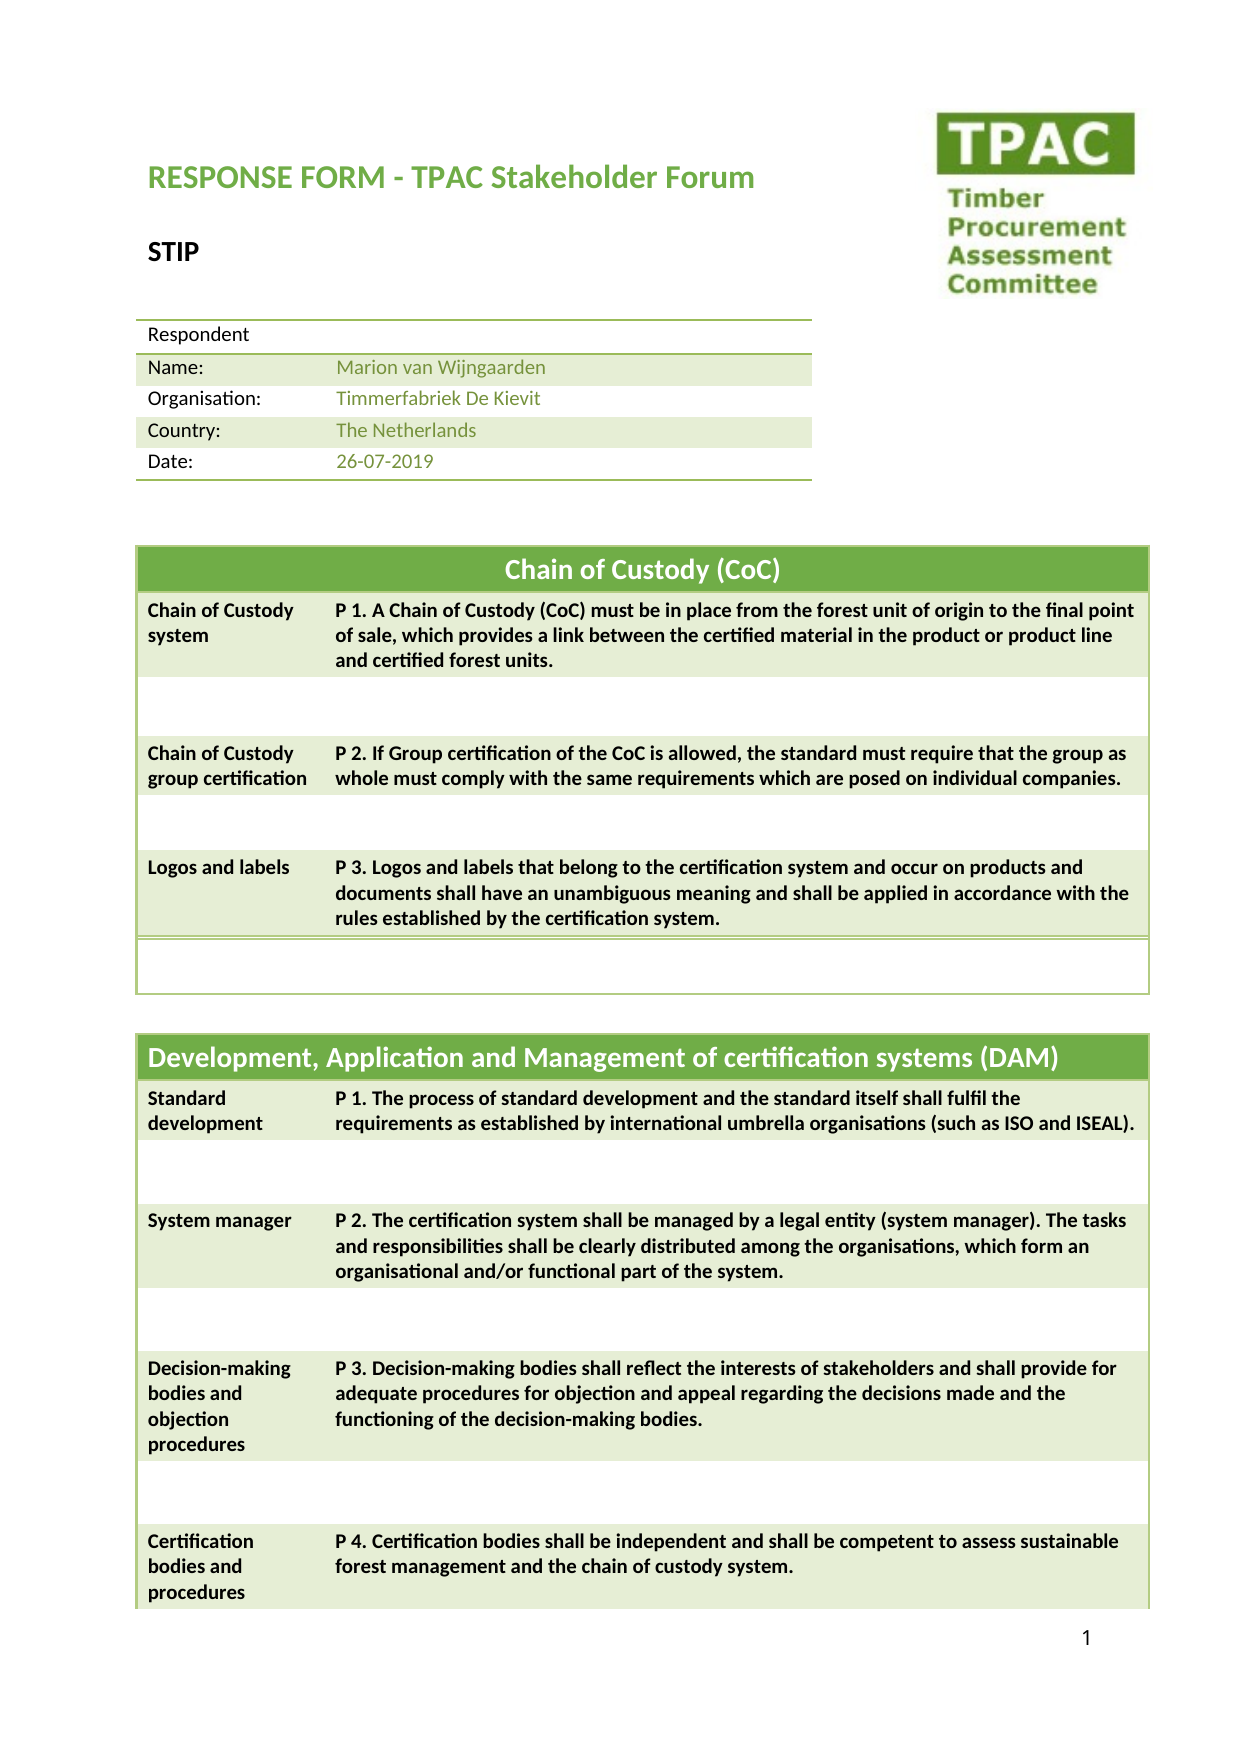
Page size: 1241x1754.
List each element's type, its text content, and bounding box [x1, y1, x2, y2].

table_cell Country: [136, 417, 325, 448]
table_cell Standard development [138, 1081, 324, 1140]
table_cell [138, 1140, 1148, 1203]
table_header Chain of Custody (CoC) [138, 547, 1148, 591]
table_cell P 2. If Group certification of the CoC is allowed, the standard must require that the group as whole must comply with the same requirements which are posed on individual companies. [324, 736, 1148, 795]
table_header Respondent [136, 321, 812, 352]
table_cell P 4. Certification bodies shall be independent and shall be competent to assess sustainable forest management and the chain of custody system. [324, 1524, 1148, 1609]
text STIP [148, 233, 912, 268]
table_cell Certification bodies and procedures [138, 1524, 324, 1609]
table_cell [138, 1288, 1148, 1351]
subtitle RESPONSE FORM - TPAC Stakeholder Forum [148, 156, 912, 197]
table_cell Chain of Custody group certification [138, 736, 324, 795]
table_cell [138, 677, 1148, 736]
table_cell Organisation: [136, 386, 325, 417]
table_header Development, Application and Management of certification systems (DAM) [138, 1035, 1148, 1079]
table_cell Decision-making bodies and objection procedures [138, 1351, 324, 1461]
table_cell [138, 1461, 1148, 1524]
table_cell Date: [136, 448, 325, 479]
table_cell Timmerfabriek De Kievit [325, 386, 812, 417]
table_cell P 1. The process of standard development and the standard itself shall fulfil the requirements as established by international umbrella organisations (such as ISO and ISEAL). [324, 1081, 1148, 1140]
table_cell System manager [138, 1204, 324, 1288]
table_cell P 2. The certification system shall be managed by a legal entity (system manager). The tasks and responsibilities shall be clearly distributed among the organisations, which form an organisational and/or functional part of the system. [324, 1204, 1148, 1288]
table_cell Marion van Wijngaarden [325, 355, 812, 386]
table_cell Logos and labels [138, 850, 324, 935]
table_cell The Netherlands [325, 417, 812, 448]
table_cell [138, 795, 1148, 850]
table_cell [138, 940, 1148, 993]
table_cell P 1. A Chain of Custody (CoC) must be in place from the forest unit of origin to the final point of sale, which provides a link between the certified material in the product or product line and certified forest units. [324, 593, 1148, 677]
table_cell P 3. Logos and labels that belong to the certification system and occur on products and documents shall have an unambiguous meaning and shall be applied in accordance with the rules established by the certification system. [324, 850, 1148, 935]
picture [912, 108, 1152, 297]
table_cell Name: [136, 355, 325, 386]
table_cell 26-07-2019 [325, 448, 812, 479]
table_cell P 3. Decision-making bodies shall reflect the interests of stakeholders and shall provide for adequate procedures for objection and appeal regarding the decisions made and the functioning of the decision-making bodies. [324, 1351, 1148, 1461]
table_cell Chain of Custody system [138, 593, 324, 677]
